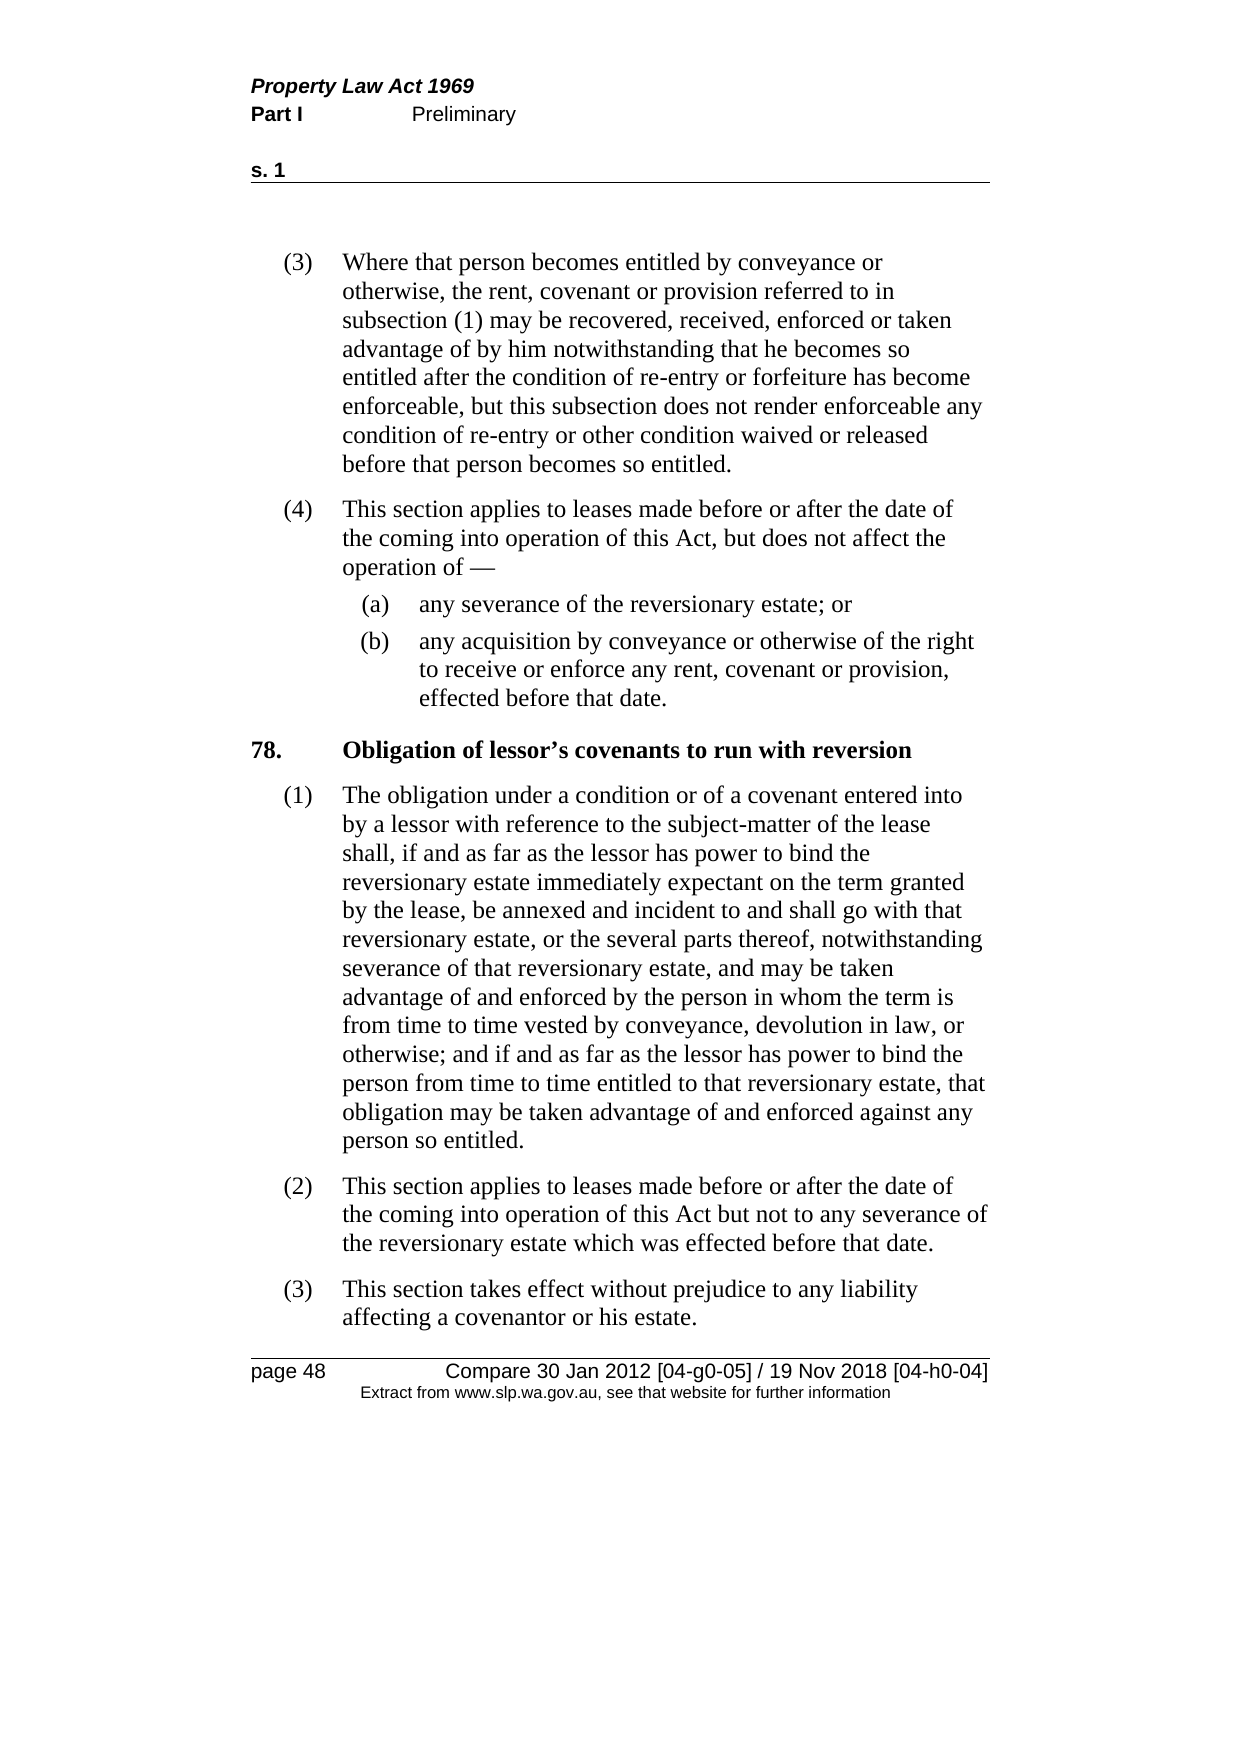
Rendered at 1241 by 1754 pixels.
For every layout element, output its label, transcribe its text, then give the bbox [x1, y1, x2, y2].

text (4) This section applies to leases made before or after the date of the coming into operation of this Act, but does not affect the operation of — [251, 494, 990, 580]
text (3) Where that person becomes entitled by conveyance or otherwise, the rent, covenant or provision referred to in subsection (1) may be recovered, received, enforced or taken advantage of by him notwithstanding that he becomes so entitled after the condition of re-entry or forfeiture has become enforceable, but this subsection does not render enforceable any condition of re-entry or other condition waived or released before that person becomes so entitled. [251, 247, 990, 477]
subtitle 78. Obligation of lessor’s covenants to run with reversion [251, 735, 990, 764]
text (3) This section takes effect without prejudice to any liability affecting a covenantor or his estate. [251, 1274, 990, 1331]
text (2) This section applies to leases made before or after the date of the coming into operation of this Act but not to any severance of the reversionary estate which was effected before that date. [251, 1171, 990, 1257]
text (a) any severance of the reversionary estate; or [251, 589, 990, 617]
text (1) The obligation under a condition or of a covenant entered into by a lessor with reference to the subject-matter of the lease shall, if and as far as the lessor has power to bind the reversionary estate immediately expectant on the term granted by the lease, be annexed and incident to and shall go with that reversionary estate, or the several parts thereof, notwithstanding severance of that reversionary estate, and may be taken advantage of and enforced by the person in whom the term is from time to time vested by conveyance, devolution in law, or otherwise; and if and as far as the lessor has power to bind the person from time to time entitled to that reversionary estate, that obligation may be taken advantage of and enforced against any person so entitled. [251, 780, 990, 1154]
text (b) any acquisition by conveyance or otherwise of the right to receive or enforce any rent, covenant or provision, effected before that date. [251, 626, 990, 712]
